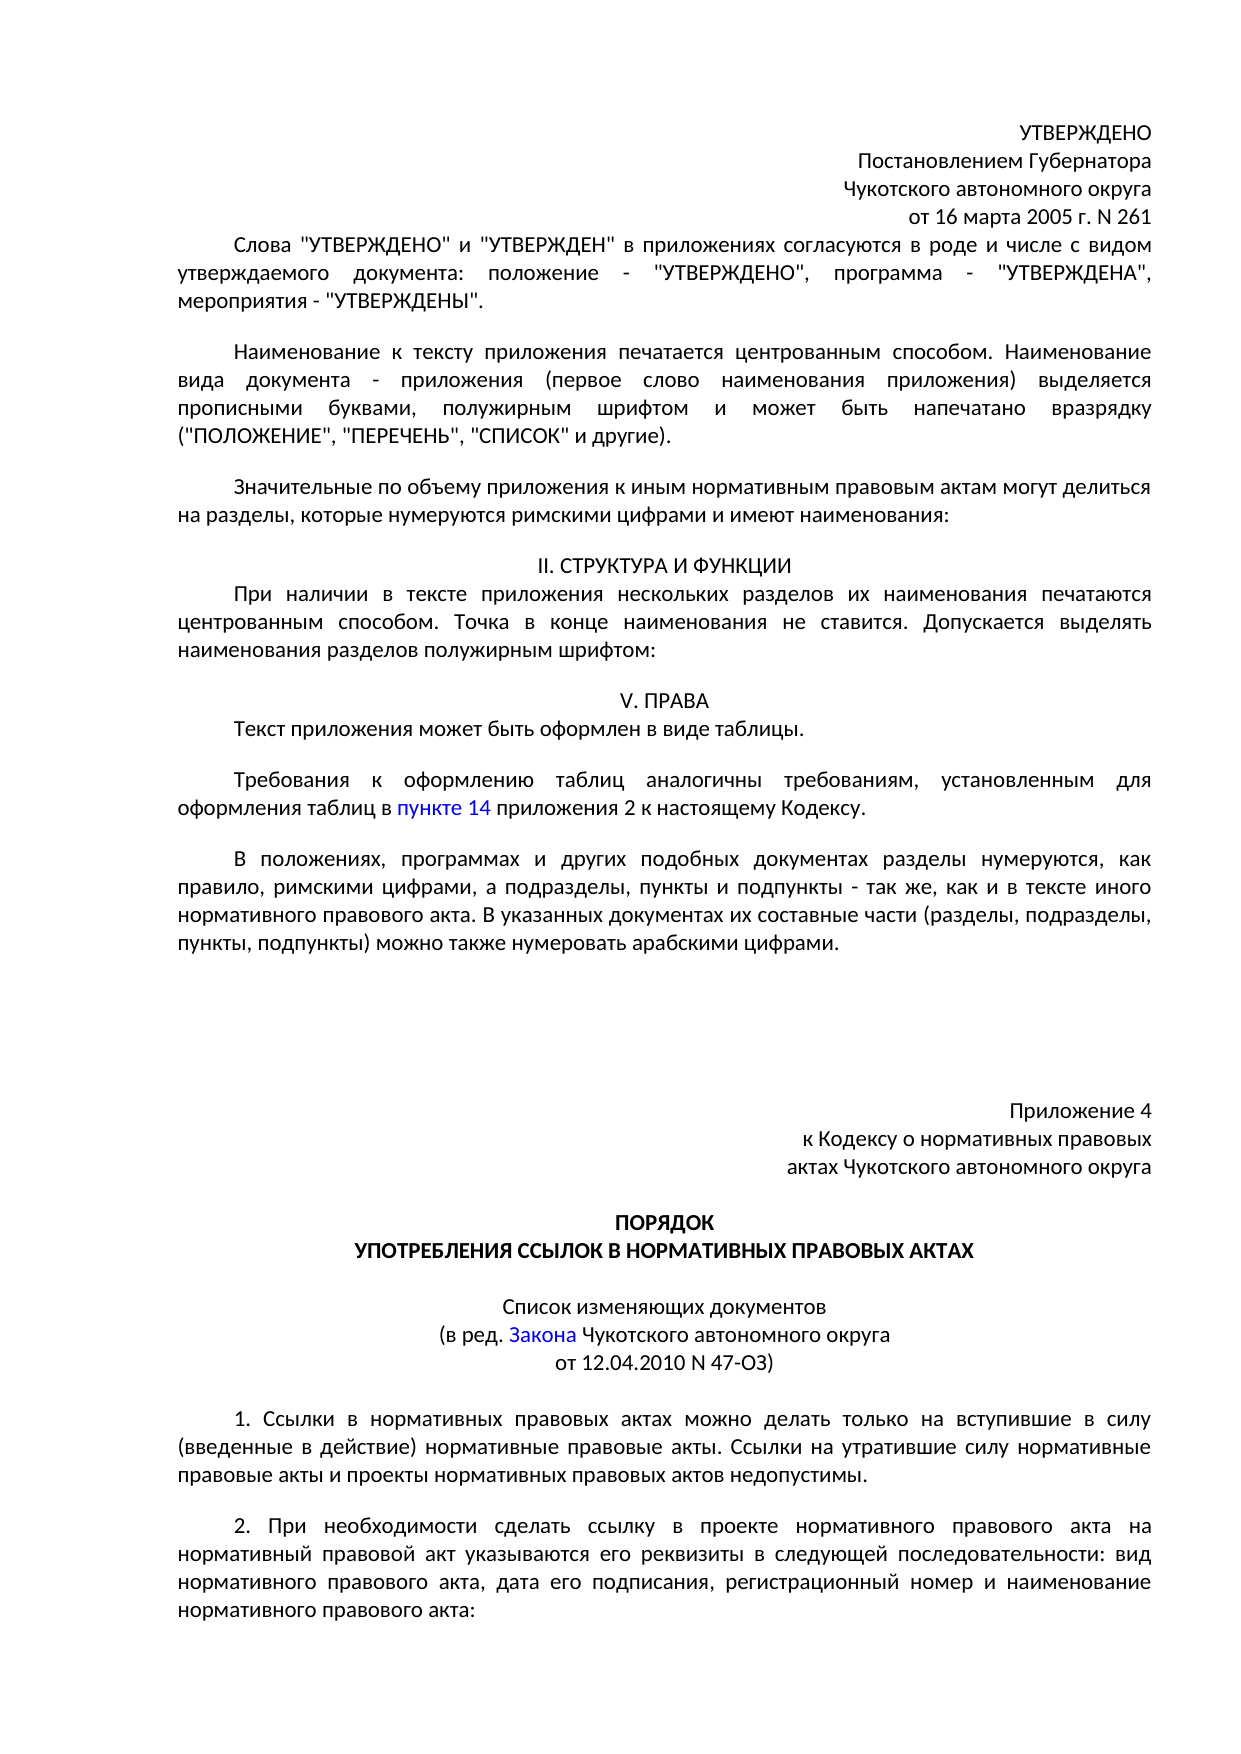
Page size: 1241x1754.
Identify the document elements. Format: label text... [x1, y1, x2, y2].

text При наличии в тексте приложения нескольких разделов их наименования печатаются центрованным способом. Точка в конце наименования не ставится. Допускается выделять наименования разделов полужирным шрифтом: [177, 579, 1152, 663]
text актах Чукотского автономного округа [177, 1152, 1152, 1180]
text Слова "УТВЕРЖДЕНО" и "УТВЕРЖДЕН" в приложениях согласуются в роде и числе с видом утверждаемого документа: положение - "УТВЕРЖДЕНО", программа - "УТВЕРЖДЕНА", мероприятия - "УТВЕРЖДЕНЫ". [177, 230, 1152, 314]
text Чукотского автономного округа [177, 174, 1152, 202]
text от 16 марта 2005 г. N 261 [177, 202, 1152, 230]
title ПОРЯДОК [177, 1208, 1152, 1236]
text (в ред. Закона Чукотского автономного округа [177, 1320, 1152, 1348]
text Наименование к тексту приложения печатается центрованным способом. Наименование вида документа - приложения (первое слово наименования приложения) выделяется прописными буквами, полужирным шрифтом и может быть напечатано вразрядку ("ПОЛОЖЕНИЕ", "ПЕРЕЧЕНЬ", "СПИСОК" и другие). [177, 337, 1152, 449]
text Текст приложения может быть оформлен в виде таблицы. [177, 714, 1152, 742]
text 2. При необходимости сделать ссылку в проекте нормативного правового акта на нормативный правовой акт указываются его реквизиты в следующей последовательности: вид нормативного правового акта, дата его подписания, регистрационный номер и наименование нормативного правового акта: [177, 1511, 1152, 1623]
text Список изменяющих документов [177, 1292, 1152, 1320]
text к Кодексу о нормативных правовых [177, 1124, 1152, 1152]
text Требования к оформлению таблиц аналогичны требованиям, установленным для оформления таблиц в пункте 14 приложения 2 к настоящему Кодексу. [177, 765, 1152, 821]
text Значительные по объему приложения к иным нормативным правовым актам могут делиться на разделы, которые нумеруются римскими цифрами и имеют наименования: [177, 472, 1152, 528]
text УТВЕРЖДЕНО [177, 118, 1152, 146]
text V. ПРАВА [177, 686, 1152, 714]
text В положениях, программах и других подобных документах разделы нумеруются, как правило, римскими цифрами, а подразделы, пункты и подпункты - так же, как и в тексте иного нормативного правового акта. В указанных документах их составные части (разделы, подразделы, пункты, подпункты) можно также нумеровать арабскими цифрами. [177, 844, 1152, 956]
text от 12.04.2010 N 47-ОЗ) [177, 1348, 1152, 1376]
text Приложение 4 [177, 1096, 1152, 1124]
text II. СТРУКТУРА И ФУНКЦИИ [177, 551, 1152, 579]
title УПОТРЕБЛЕНИЯ ССЫЛОК В НОРМАТИВНЫХ ПРАВОВЫХ АКТАХ [177, 1236, 1152, 1264]
text 1. Ссылки в нормативных правовых актах можно делать только на вступившие в силу (введенные в действие) нормативные правовые акты. Ссылки на утратившие силу нормативные правовые акты и проекты нормативных правовых актов недопустимы. [177, 1404, 1152, 1488]
text Постановлением Губернатора [177, 146, 1152, 174]
